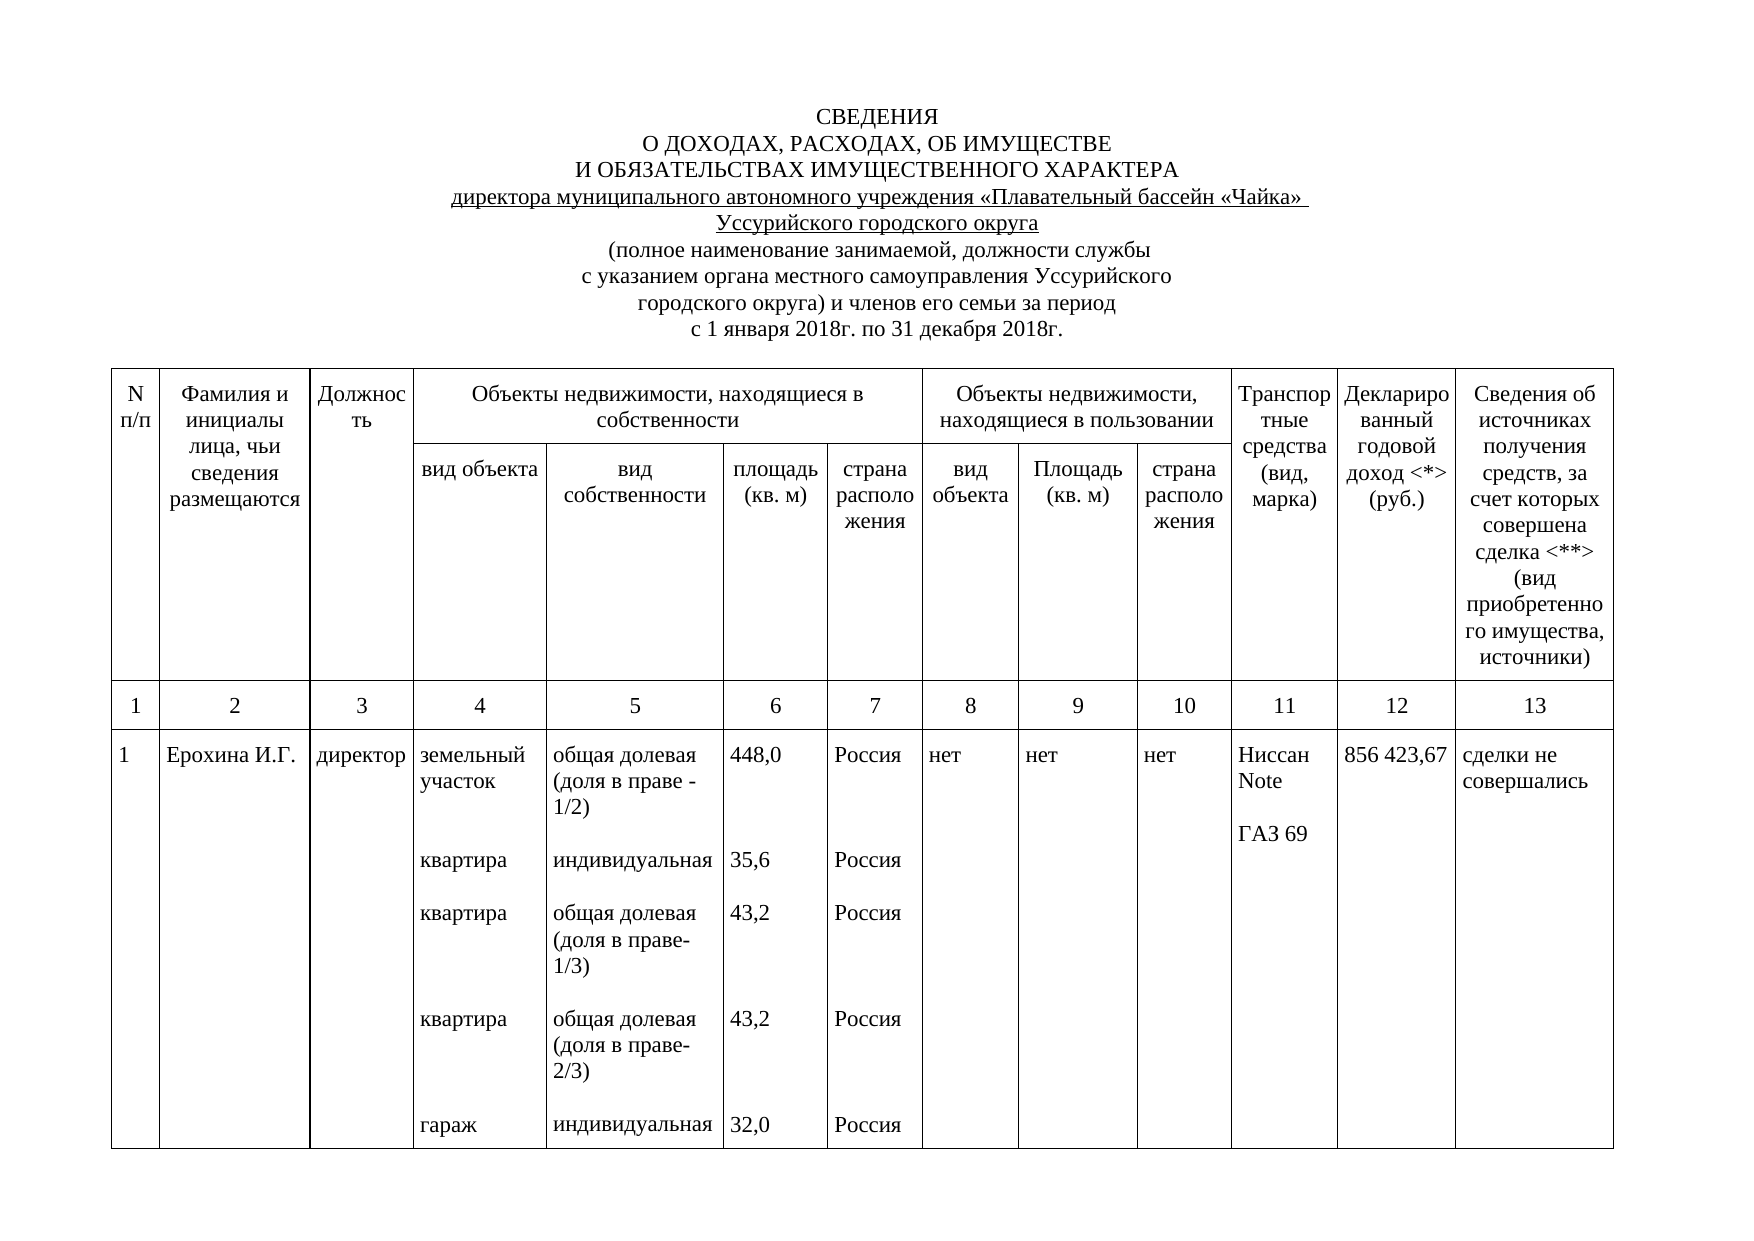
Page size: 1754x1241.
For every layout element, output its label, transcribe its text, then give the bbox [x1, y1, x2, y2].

table_cell 1 [112, 730, 159, 1148]
table_cell земельный участок квартира квартира квартира гараж [414, 730, 546, 1148]
table_cell нет [923, 730, 1018, 1148]
table_cell вид собственности [547, 444, 723, 680]
table_cell Ниссан Note ГАЗ 69 [1232, 730, 1337, 1148]
table_cell 13 [1456, 681, 1613, 729]
table_cell 3 [311, 681, 413, 729]
table_cell 10 [1138, 681, 1231, 729]
table_cell 6 [724, 681, 827, 729]
table_header Объекты недвижимости, находящиеся в собственности [414, 369, 922, 443]
table_header Транспортные средства (вид, марка) [1232, 369, 1337, 680]
text Уссурийского городского округа [118, 209, 1636, 236]
table_cell 856 423,67 [1338, 730, 1455, 1148]
table_cell 5 [547, 681, 723, 729]
table_cell 12 [1338, 681, 1455, 729]
text СВЕДЕНИЯ [118, 103, 1636, 130]
table_header Объекты недвижимости, находящиеся в пользовании [923, 369, 1231, 443]
table_cell сделки не совершались [1456, 730, 1613, 1148]
table_cell 2 [160, 681, 309, 729]
table_cell площадь (кв. м) [724, 444, 827, 680]
table_cell вид объекта [923, 444, 1018, 680]
table_cell Площадь (кв. м) [1019, 444, 1137, 680]
table_header Должность [311, 369, 413, 680]
table_cell нет [1138, 730, 1231, 1148]
table_cell Ерохина И.Г. [160, 730, 309, 1148]
text с 1 января 2018г. по 31 декабря 2018г. [118, 315, 1636, 341]
table_cell 11 [1232, 681, 1337, 729]
text директора муниципального автономного учреждения «Плавательный бассейн «Чайка» [118, 183, 1636, 209]
table_header Декларированный годовой доход <*> (руб.) [1338, 369, 1455, 680]
text И ОБЯЗАТЕЛЬСТВАХ ИМУЩЕСТВЕННОГО ХАРАКТЕРА [118, 156, 1636, 183]
table_header Сведения об источниках получения средств, за счет которых совершена сделка <**> (вид приобретенного имущества, источники) [1456, 369, 1613, 680]
table_cell страна расположения [828, 444, 922, 680]
table_cell 7 [828, 681, 922, 729]
table_cell 9 [1019, 681, 1137, 729]
table_cell 8 [923, 681, 1018, 729]
table_cell вид объекта [414, 444, 546, 680]
table_cell общая долевая (доля в праве -1/2) индивидуальная общая долевая (доля в праве- 1/3) общая долевая (доля в праве- 2/3) индивидуальная [547, 730, 723, 1148]
table_header Фамилия и инициалы лица, чьи сведения размещаются [160, 369, 309, 680]
table_cell Россия Россия Россия Россия Россия [828, 730, 922, 1148]
table_cell 448,0 35,6 43,2 43,2 32,0 [724, 730, 827, 1148]
text О ДОХОДАХ, РАСХОДАХ, ОБ ИМУЩЕСТВЕ [118, 130, 1636, 156]
text городского округа) и членов его семьи за период [118, 289, 1636, 315]
table_cell 4 [414, 681, 546, 729]
table_cell страна расположения [1138, 444, 1231, 680]
text с указанием органа местного самоуправления Уссурийского [118, 262, 1636, 288]
table_cell нет [1019, 730, 1137, 1148]
text (полное наименование занимаемой, должности службы [118, 236, 1636, 262]
table_cell директор [311, 730, 413, 1148]
table_cell 1 [112, 681, 159, 729]
table_header N п/п [112, 369, 159, 680]
